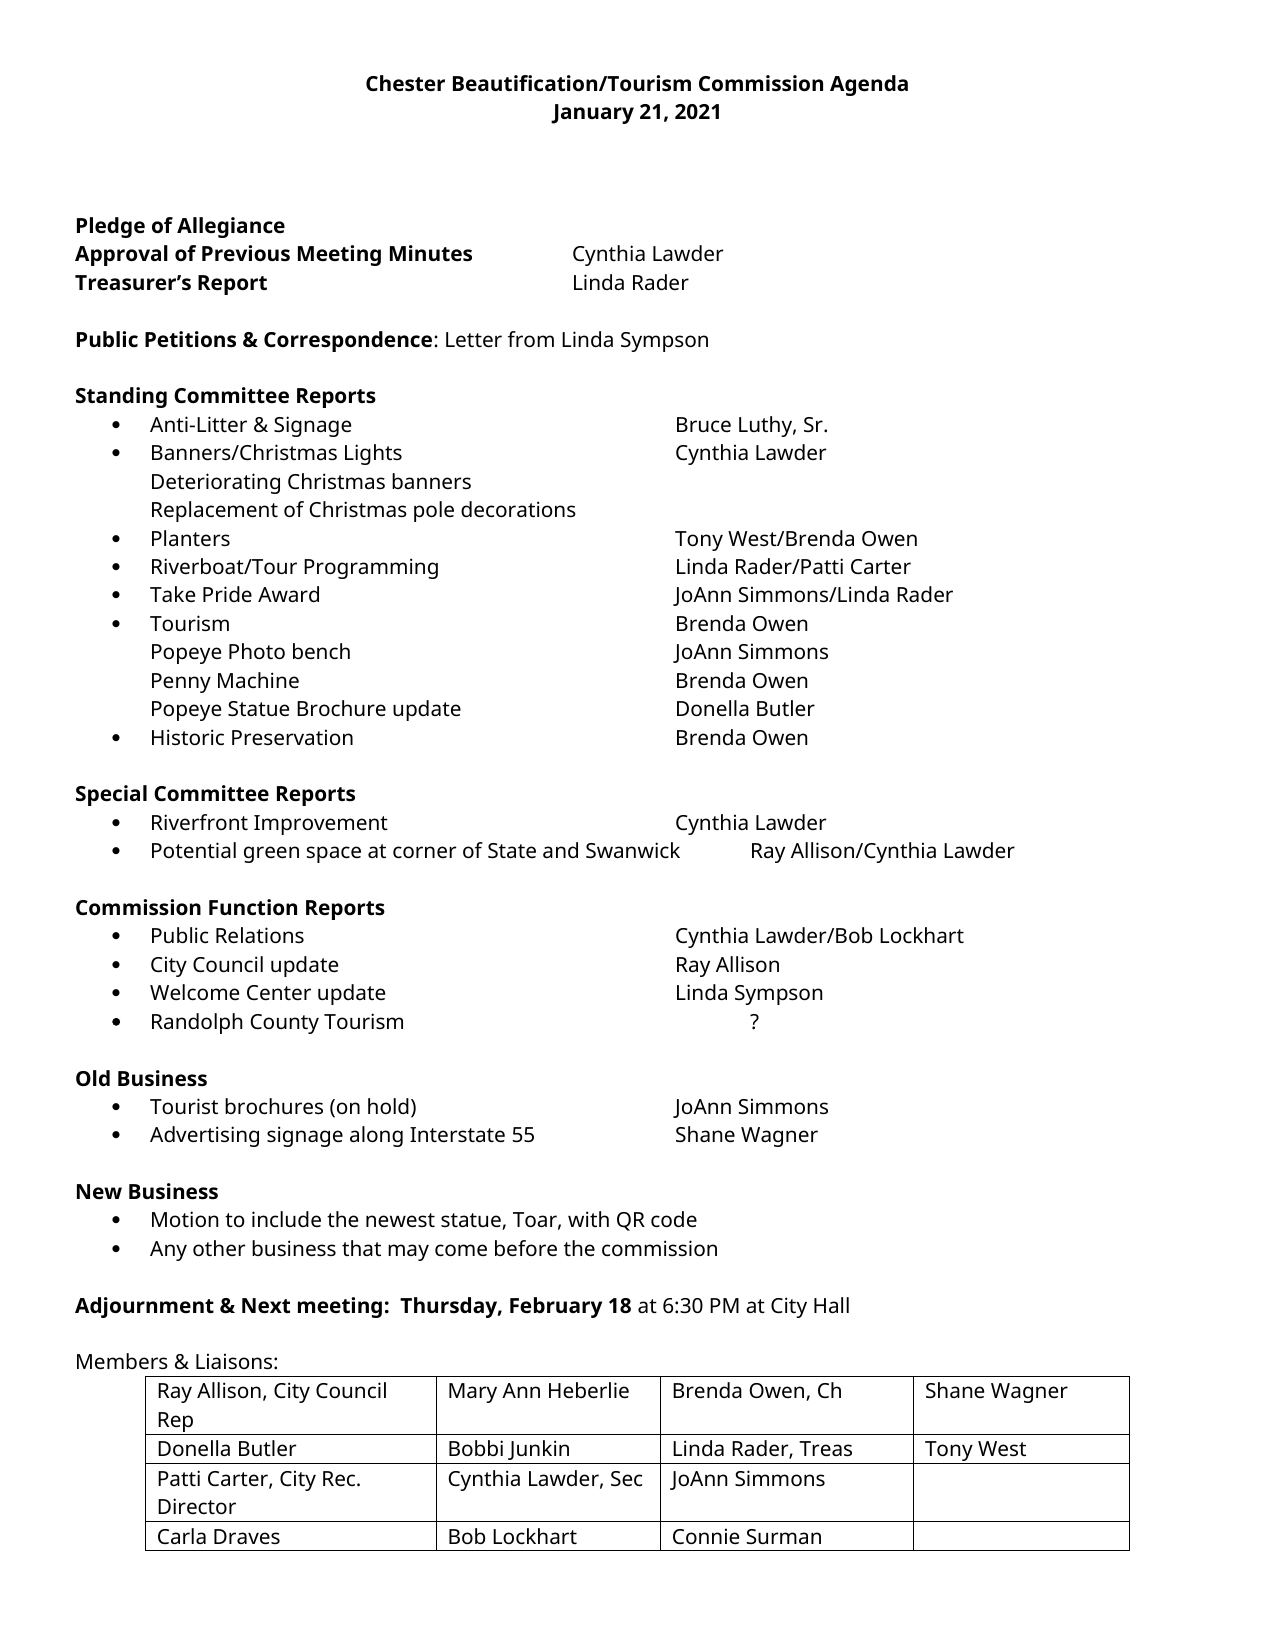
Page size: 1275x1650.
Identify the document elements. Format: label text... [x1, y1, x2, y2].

text Adjournment & Next meeting: Thursday, February 18 at 6:30 PM at City Hall [75, 1291, 1200, 1319]
list Penny Machine Brenda Owen [150, 666, 1200, 694]
table_cell Carla Draves [146, 1522, 436, 1550]
list Motion to include the newest statue, Toar, with QR code [112, 1205, 1200, 1234]
table_cell Bobbi Junkin [437, 1435, 660, 1463]
list City Council update Ray Allison [112, 950, 1200, 978]
text Chester Beautification/Tourism Commission Agenda [75, 69, 1200, 97]
table_cell [914, 1522, 1129, 1550]
list Riverfront Improvement Cynthia Lawder [112, 808, 1200, 836]
table_header Shane Wagner [914, 1377, 1129, 1433]
table_header Mary Ann Heberlie [437, 1377, 660, 1433]
text Standing Committee Reports [75, 382, 1200, 410]
list Public Relations Cynthia Lawder/Bob Lockhart [112, 921, 1200, 950]
table_cell JoAnn Simmons [661, 1464, 913, 1521]
list Any other business that may come before the commission [112, 1234, 1200, 1262]
table_cell Linda Rader, Treas [661, 1435, 913, 1463]
table_cell Cynthia Lawder, Sec [437, 1464, 660, 1521]
list Planters Tony West/Brenda Owen [112, 524, 1200, 552]
table_cell [914, 1464, 1129, 1521]
text Treasurer’s Report Linda Rader [75, 268, 1200, 296]
list Popeye Photo bench JoAnn Simmons [150, 637, 1200, 666]
text Pledge of Allegiance [75, 211, 1200, 239]
list Potential green space at corner of State and Swanwick Ray Allison/Cynthia Lawder [112, 836, 1200, 864]
list Tourist brochures (on hold) JoAnn Simmons [112, 1092, 1200, 1121]
text Old Business [75, 1064, 1200, 1092]
list Banners/Christmas Lights Cynthia Lawder [112, 438, 1200, 467]
text Members & Liaisons: [75, 1347, 1200, 1376]
table_cell Tony West [914, 1435, 1129, 1463]
table_header Brenda Owen, Ch [661, 1377, 913, 1433]
text New Business [75, 1177, 1200, 1205]
table_cell Connie Surman [661, 1522, 913, 1550]
list Advertising signage along Interstate 55 Shane Wagner [112, 1121, 1200, 1149]
list Historic Preservation Brenda Owen [112, 723, 1200, 751]
text Public Petitions & Correspondence: Letter from Linda Sympson [75, 325, 1200, 353]
text January 21, 2021 [74, 97, 1200, 126]
list Popeye Statue Brochure update Donella Butler [150, 694, 1200, 723]
table_header Ray Allison, City Council Rep [146, 1377, 436, 1433]
text Approval of Previous Meeting Minutes Cynthia Lawder [75, 239, 1200, 268]
table_cell Bob Lockhart [437, 1522, 660, 1550]
text Commission Function Reports [75, 893, 1200, 921]
list Randolph County Tourism ? [112, 1007, 1200, 1035]
table_cell Patti Carter, City Rec. Director [146, 1464, 436, 1521]
list Anti-Litter & Signage Bruce Luthy, Sr. [112, 410, 1200, 438]
list Take Pride Award JoAnn Simmons/Linda Rader [112, 581, 1200, 609]
list Welcome Center update Linda Sympson [112, 978, 1200, 1007]
list Riverboat/Tour Programming Linda Rader/Patti Carter [112, 552, 1200, 581]
list Replacement of Christmas pole decorations [150, 495, 1200, 524]
list Deteriorating Christmas banners [150, 467, 1200, 495]
text Special Committee Reports [75, 779, 1200, 808]
table_cell Donella Butler [146, 1435, 436, 1463]
list Tourism Brenda Owen [112, 609, 1200, 637]
